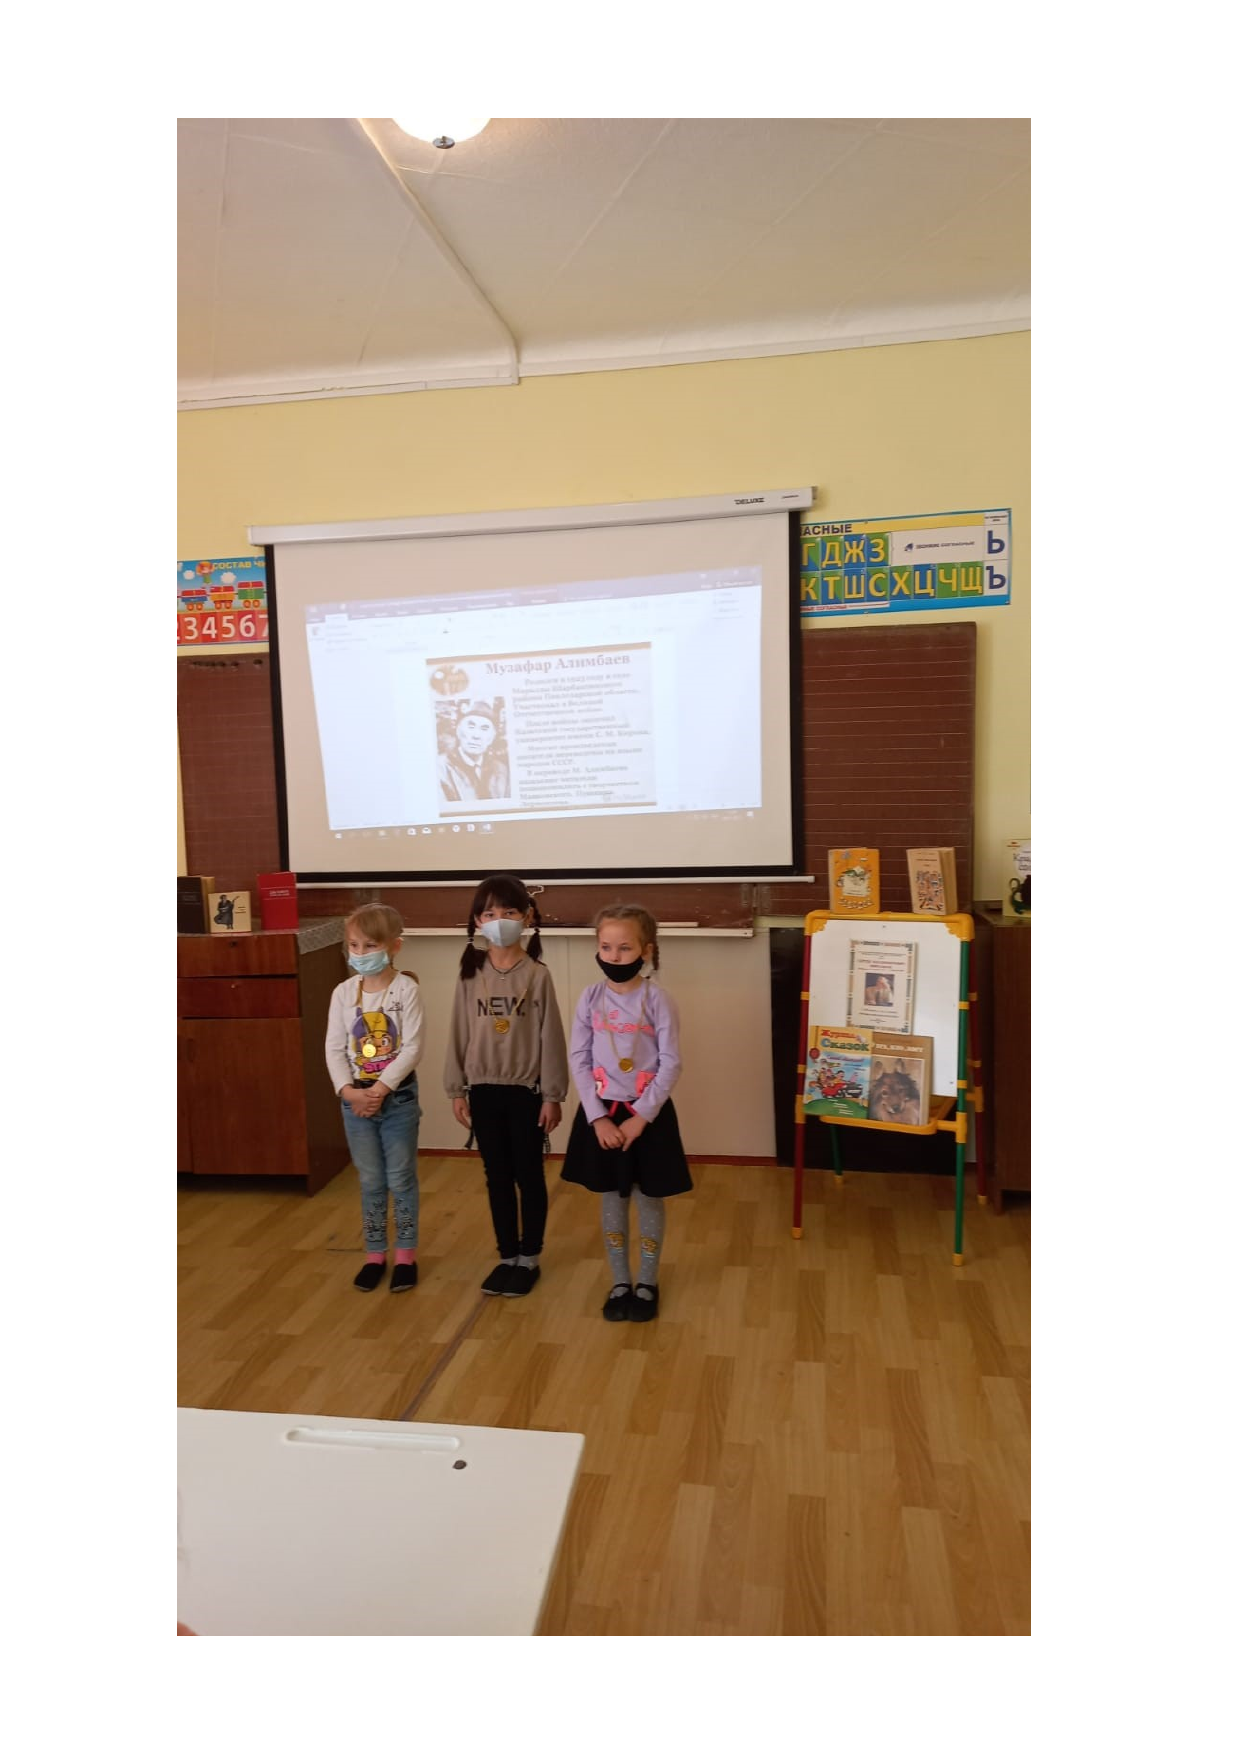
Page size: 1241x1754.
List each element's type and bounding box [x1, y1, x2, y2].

picture [177, 118, 1031, 1636]
